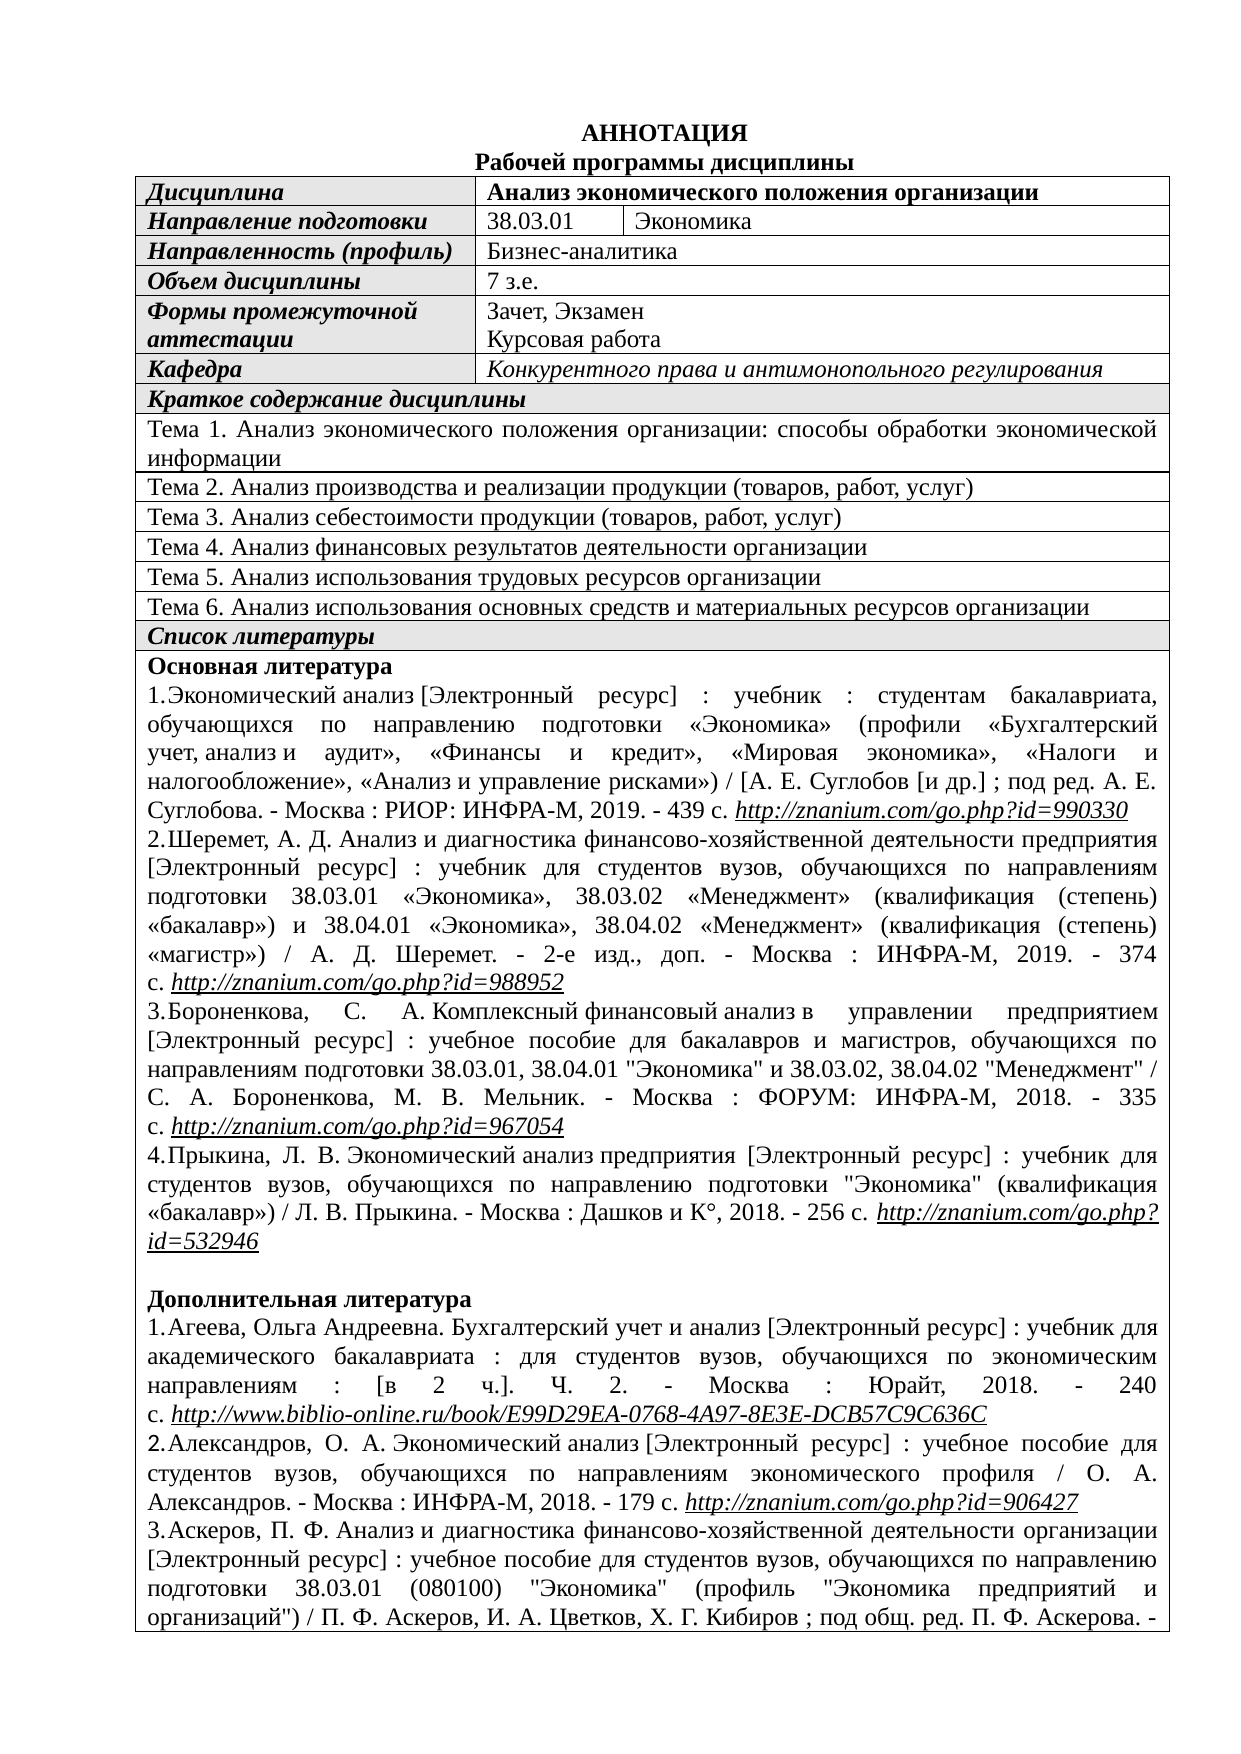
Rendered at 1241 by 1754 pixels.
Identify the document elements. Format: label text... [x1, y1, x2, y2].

table_cell Кафедра [136, 354, 475, 383]
table_cell Экономика [624, 206, 1169, 235]
table_cell Тема 1. Анализ экономического положения организации: способы обработки экономической информации [136, 414, 1169, 471]
table_cell Конкурентного права и антимонопольного регулирования [476, 354, 1169, 383]
table_cell Формы промежуточной аттестации [136, 296, 475, 353]
table_cell Тема 3. Анализ себестоимости продукции (товаров, работ, услуг) [136, 502, 1169, 531]
table_cell Тема 5. Анализ использования трудовых ресурсов организации [136, 562, 1169, 591]
table_cell Тема 6. Анализ использования основных средств и материальных ресурсов организации [136, 592, 1169, 620]
table_header Анализ экономического положения организации [476, 177, 1169, 205]
table_cell Направление подготовки [136, 206, 475, 235]
table_cell 38.03.01 [476, 206, 623, 235]
table_header Дисциплина [136, 177, 475, 205]
table_cell Тема 2. Анализ производства и реализации продукции (товаров, работ, услуг) [136, 473, 1169, 501]
text АННОТАЦИЯ [177, 118, 1152, 147]
table_cell Тема 4. Анализ финансовых результатов деятельности организации [136, 532, 1169, 561]
table_cell Бизнес-аналитика [476, 236, 1169, 265]
table_cell Краткое содержание дисциплины [136, 384, 1169, 413]
table_cell Список литературы [136, 621, 1169, 650]
table_cell 7 з.е. [476, 266, 1169, 295]
text Рабочей программы дисциплины [177, 147, 1152, 176]
table_cell Объем дисциплины [136, 266, 475, 295]
table_cell Зачет, Экзамен Курсовая работа [476, 296, 1169, 353]
table_cell Направленность (профиль) [136, 236, 475, 265]
